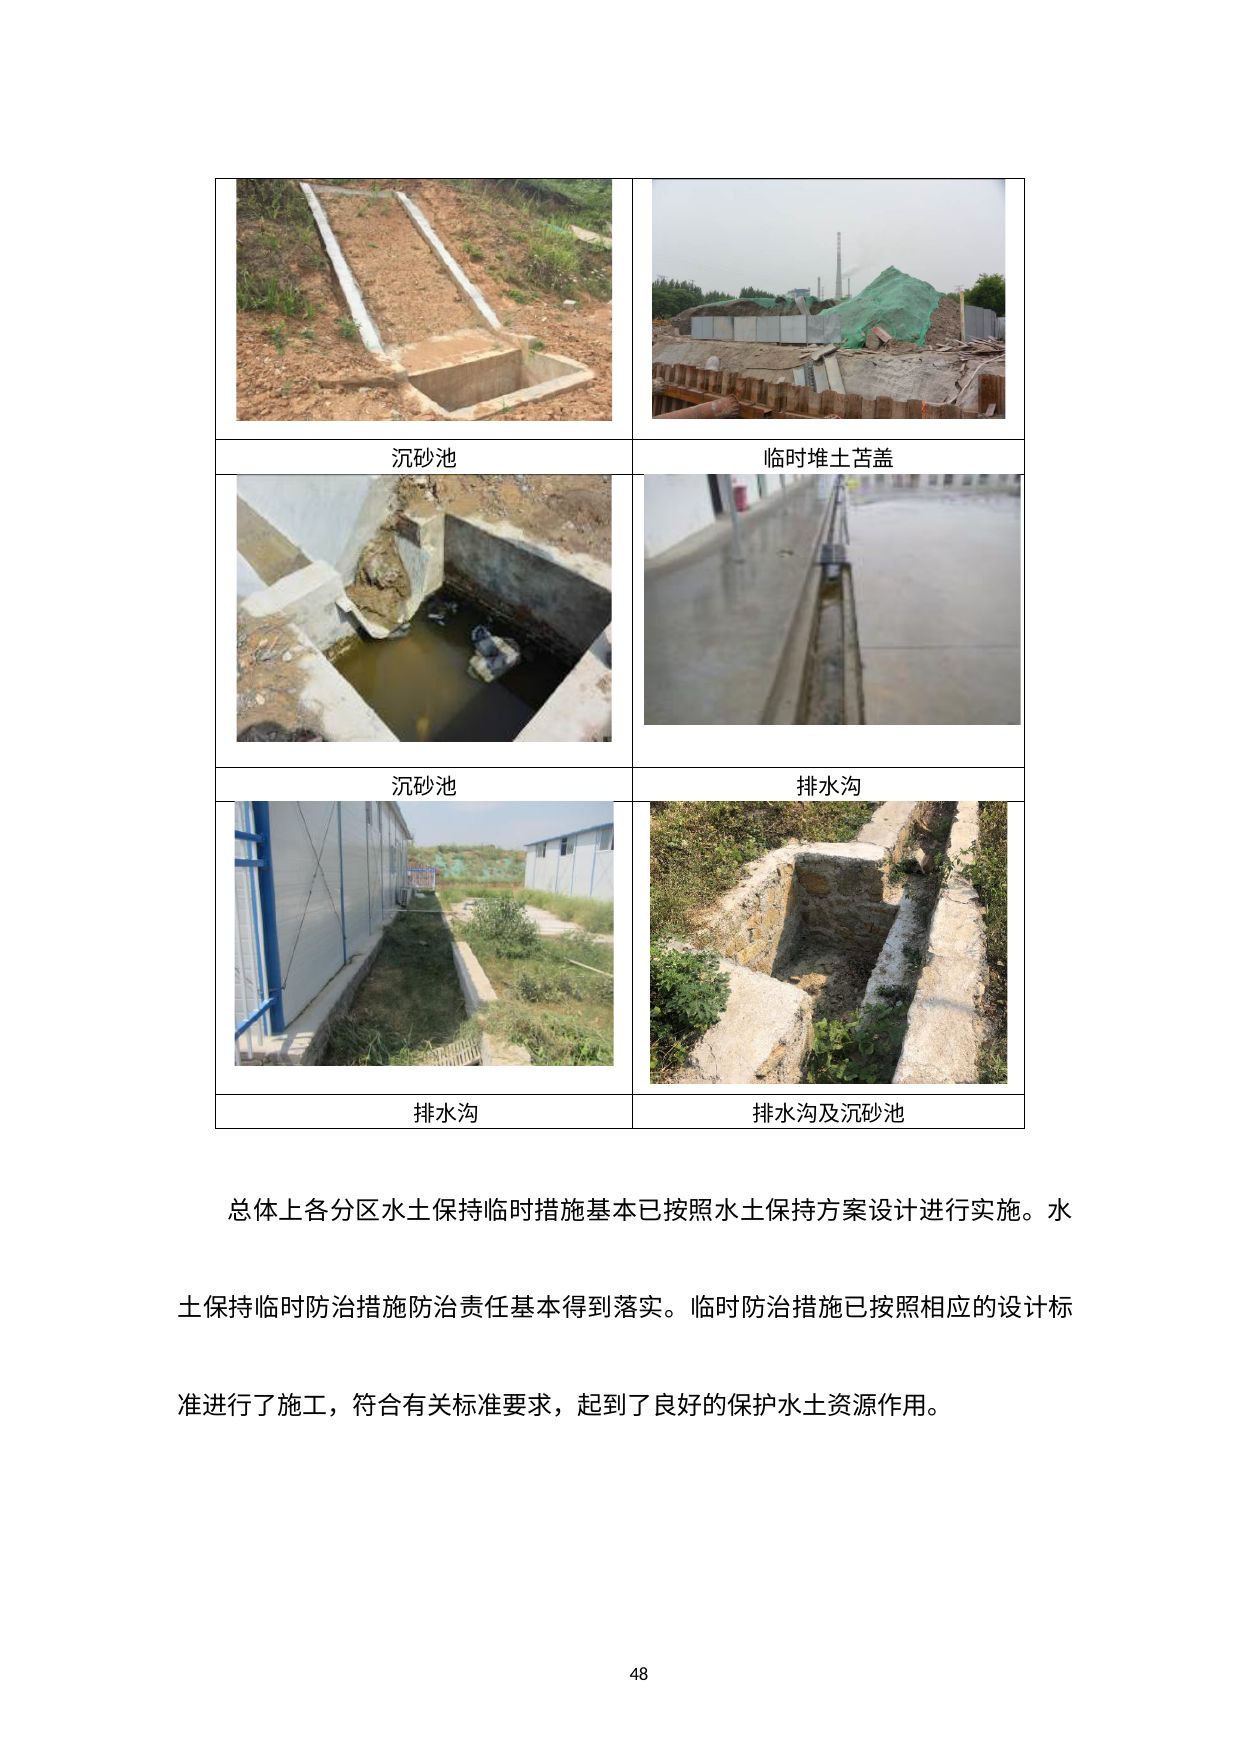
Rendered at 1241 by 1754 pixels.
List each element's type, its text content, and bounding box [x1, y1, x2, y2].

table_header [633, 179, 1024, 439]
picture [234, 801, 614, 1066]
table_cell 排水沟 [633, 768, 1024, 801]
table_cell 临时堆土苫盖 [633, 440, 1024, 474]
table_header [216, 179, 632, 439]
table_cell 沉砂池 [216, 768, 632, 801]
table_cell 排水沟 [216, 1095, 632, 1128]
picture [236, 179, 613, 421]
picture [650, 801, 1008, 1084]
picture [644, 474, 1021, 725]
table_cell 排水沟及沉砂池 [633, 1095, 1024, 1128]
table_cell [633, 475, 1024, 767]
picture [652, 179, 1006, 419]
table_cell 沉砂池 [216, 440, 632, 474]
text 总体上各分区水土保持临时措施基本已按照水土保持方案设计进行实施。水土保持临时防治措施防治责任基本得到落实。临时防治措施已按照相应的设计标准进行了施工，符合有关标准要求，起到了良好的保护水土资源作用。 [177, 1176, 1075, 1436]
table_cell [216, 475, 632, 767]
table_cell [216, 802, 632, 1094]
picture [236, 474, 612, 742]
table_cell [633, 802, 1024, 1094]
